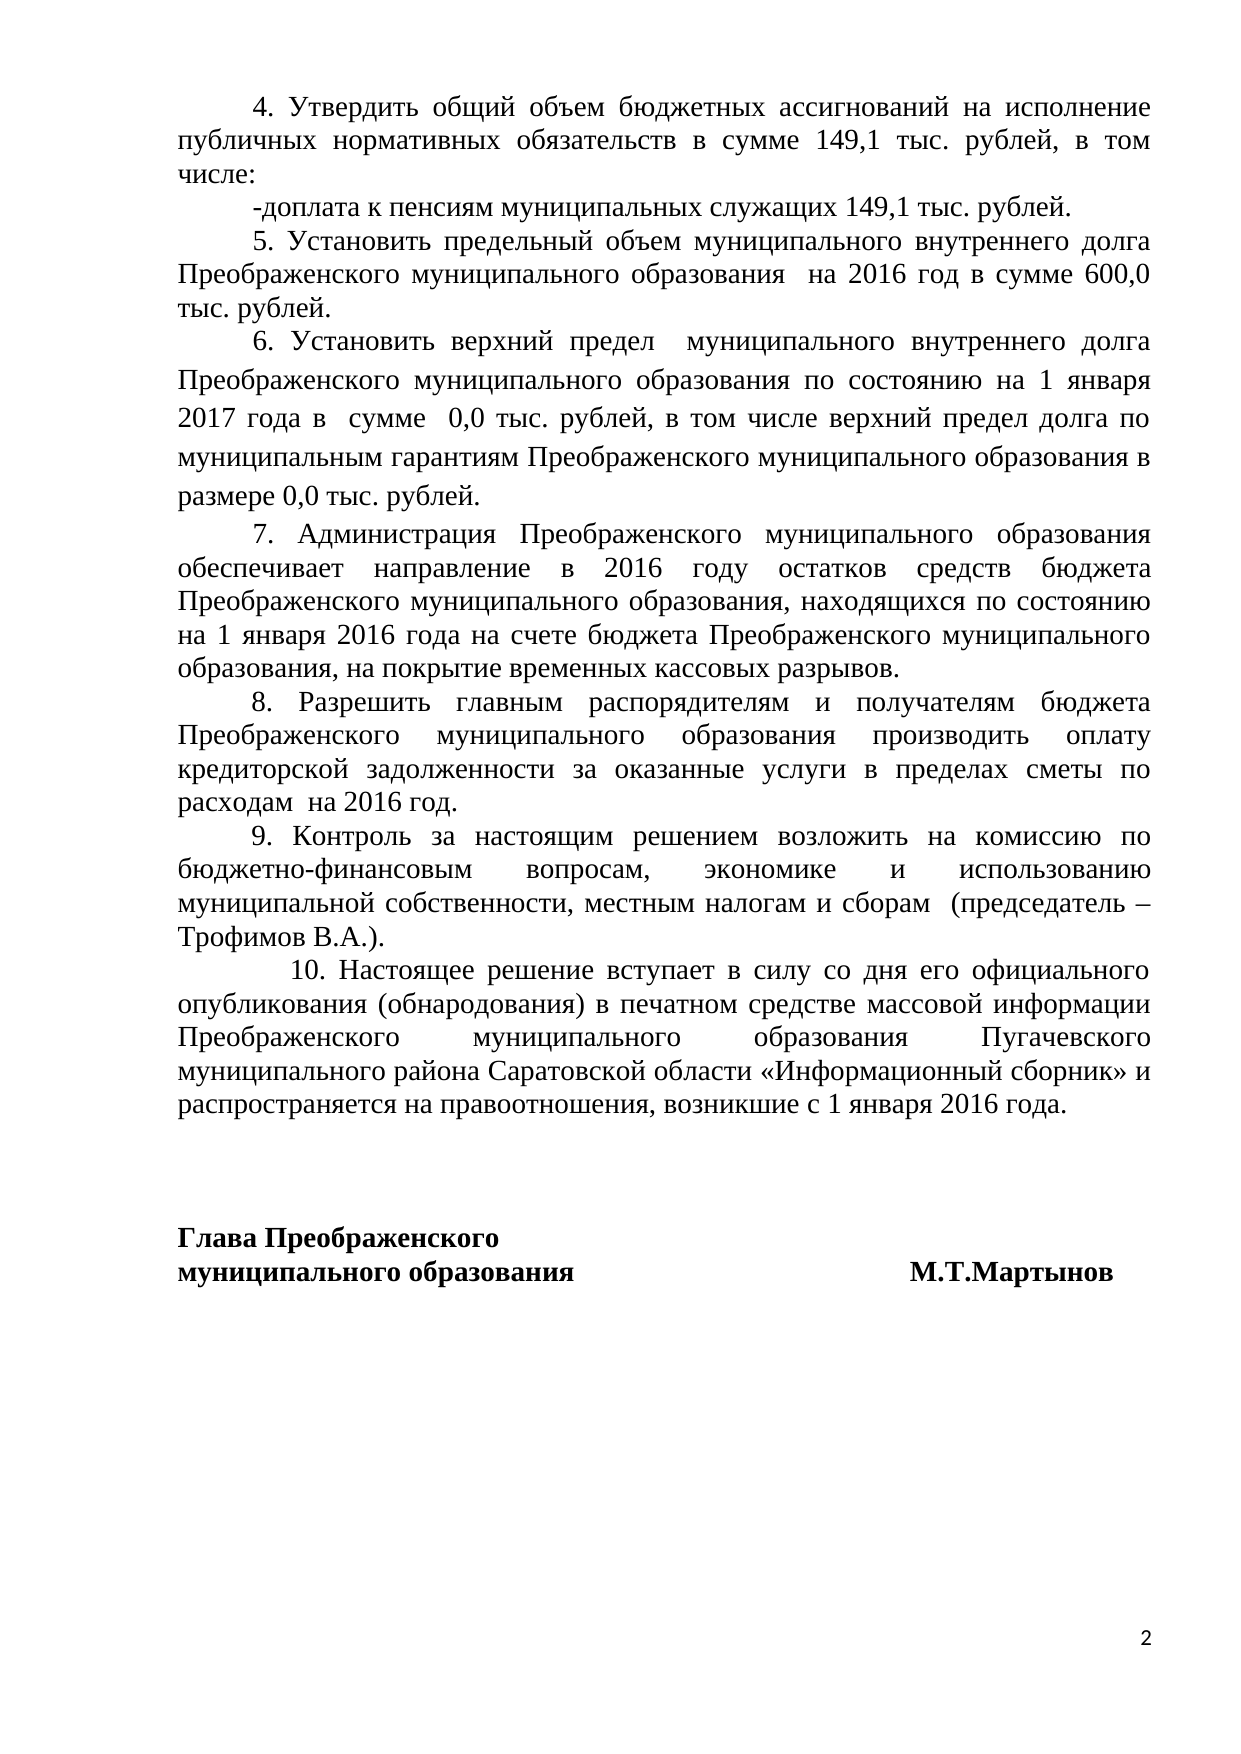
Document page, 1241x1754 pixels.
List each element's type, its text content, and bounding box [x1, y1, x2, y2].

text -доплата к пенсиям муниципальных служащих 149,1 тыс. рублей. [177, 189, 1152, 223]
text 10. Настоящее решение вступает в силу со дня его официального опубликования (обнародования) в печатном средстве массовой информации Преображенского муниципального образования Пугачевского муниципального района Саратовской области «Информационный сборник» и распространяется на правоотношения, возникшие с 1 января 2016 года. [177, 952, 1152, 1120]
text Глава Преображенского [177, 1221, 1152, 1254]
text 8. Разрешить главным распорядителям и получателям бюджета Преображенского муниципального образования производить оплату кредиторской задолженности за оказанные услуги в пределах сметы по расходам на 2016 год. [177, 684, 1152, 818]
text муниципального образования М.Т.Мартынов [177, 1254, 1152, 1288]
text 5. Установить предельный объем муниципального внутреннего долга Преображенского муниципального образования на 2016 год в сумме 600,0 тыс. рублей. [177, 223, 1152, 323]
text 4. Утвердить общий объем бюджетных ассигнований на исполнение публичных нормативных обязательств в сумме 149,1 тыс. рублей, в том числе: [177, 89, 1152, 189]
text 6. Установить верхний предел муниципального внутреннего долга Преображенского муниципального образования по состоянию на 1 января 2017 года в сумме 0,0 тыс. рублей, в том числе верхний предел долга по муниципальным гарантиям Преображенского муниципального образования в размере 0,0 тыс. рублей. [177, 323, 1152, 511]
text 9. Контроль за настоящим решением возложить на комиссию по бюджетно-финансовым вопросам, экономике и использованию муниципальной собственности, местным налогам и сборам (председатель – Трофимов В.А.). [177, 818, 1152, 952]
text 7. Администрация Преображенского муниципального образования обеспечивает направление в 2016 году остатков средств бюджета Преображенского муниципального образования, находящихся по состоянию на 1 января 2016 года на счете бюджета Преображенского муниципального образования, на покрытие временных кассовых разрывов. [177, 516, 1152, 684]
